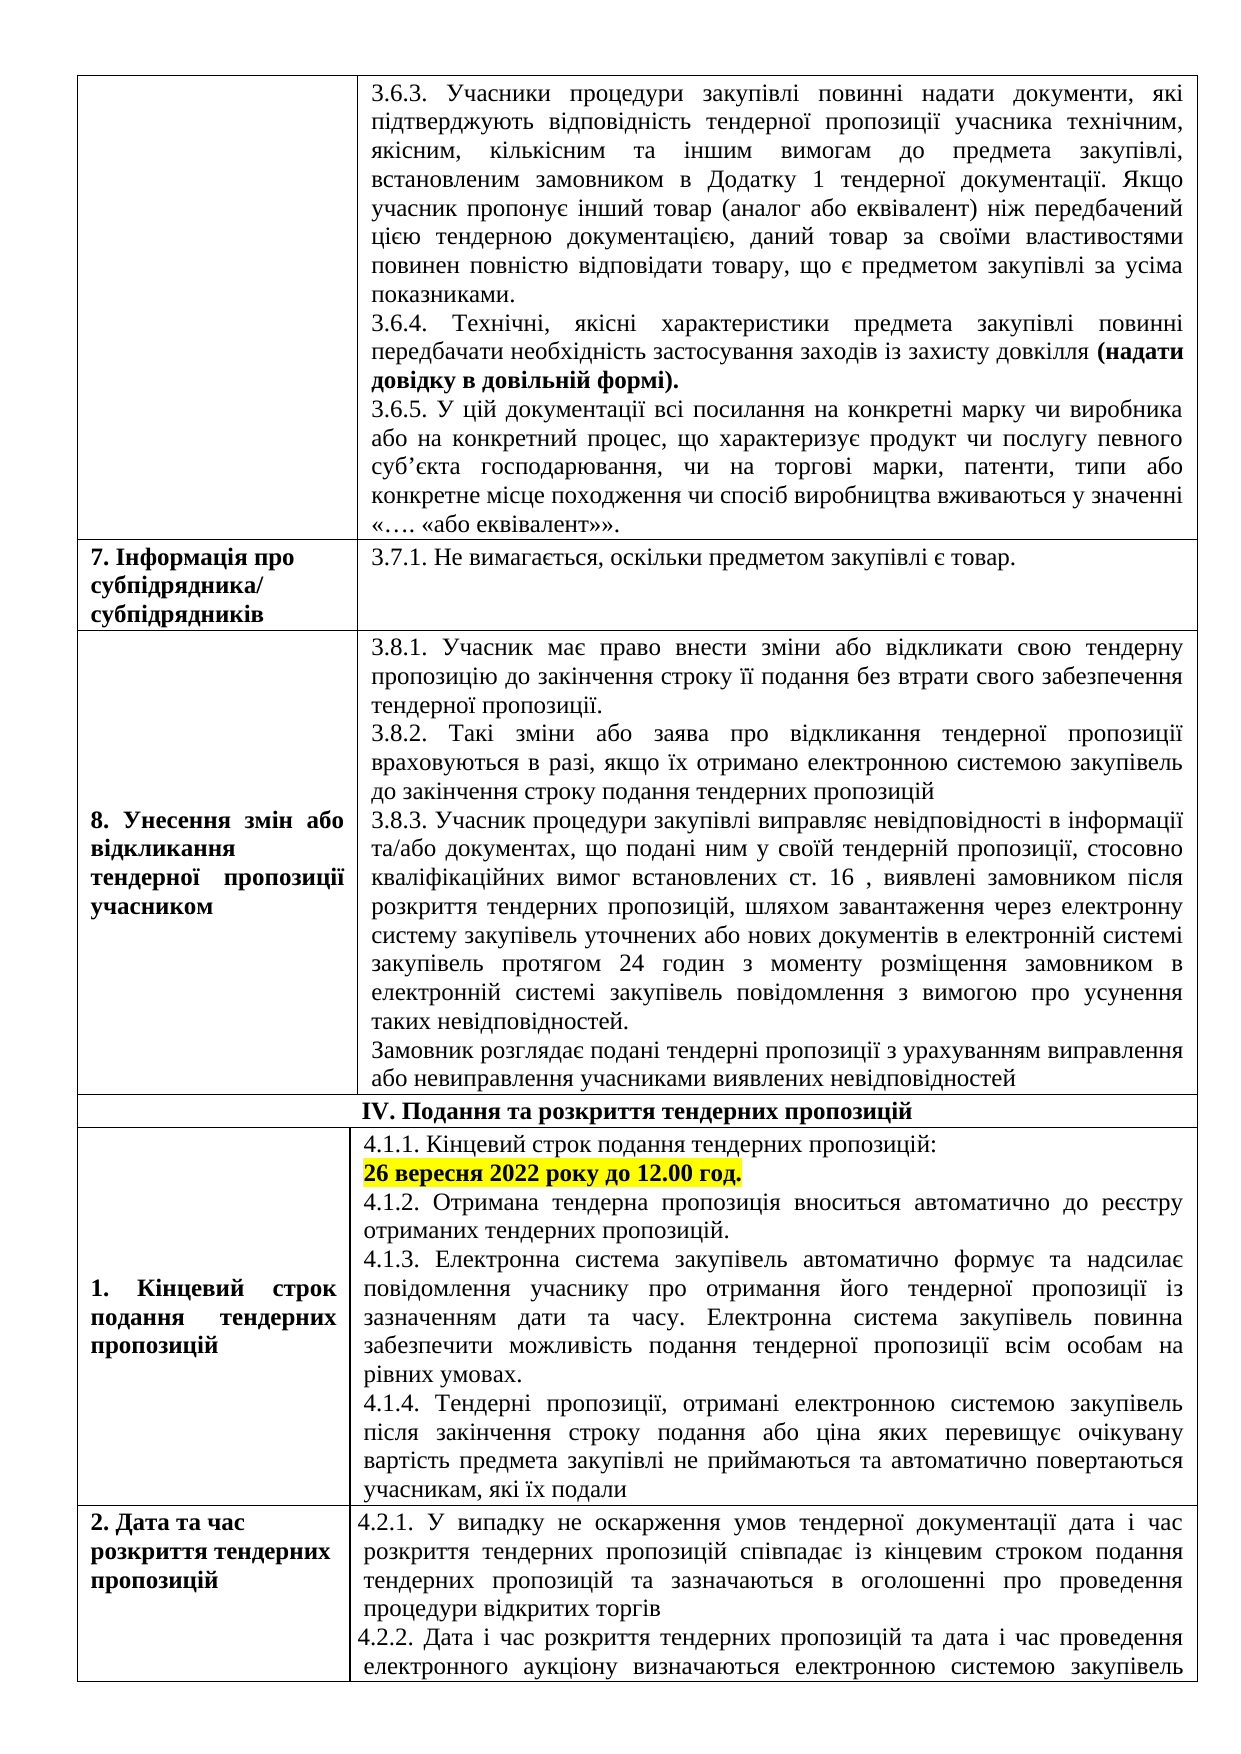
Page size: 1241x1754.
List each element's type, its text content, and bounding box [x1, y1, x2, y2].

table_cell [78, 76, 357, 539]
table_cell IV. Подання та розкриття тендерних пропозицій [78, 1095, 1197, 1127]
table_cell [351, 1506, 1197, 1681]
table_cell 7. Інформація про субпідрядника/ субпідрядників [78, 540, 357, 629]
table_cell 4.1.1. Кінцевий строк подання тендерних пропозицій: 26 вересня 2022 року до 12.00 год. 4.1.2. Отримана тендерна пропозиція вноситься автоматично до реєстру отриманих тендерних пропозицій. 4.1.3. Електронна система закупівель автоматично формує та надсилає повідомлення учаснику про отримання його тендерної пропозиції із зазначенням дати та часу. Електронна система закупівель повинна забезпечити можливість подання тендерної пропозиції всім особам на рівних умовах. 4.1.4. Тендерні пропозиції, отримані електронною системою закупівель після закінчення строку подання або ціна яких перевищує очікувану вартість предмета закупівлі не приймаються та автоматично повертаються учасникам, які їх подали [351, 1128, 1197, 1504]
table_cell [78, 1506, 349, 1681]
table_cell 3.8.1. Учасник має право внести зміни або відкликати свою тендерну пропозицію до закінчення строку її подання без втрати свого забезпечення тендерної пропозиції. 3.8.2. Такі зміни або заява про відкликання тендерної пропозиції враховуються в разі, якщо їх отримано електронною системою закупівель до закінчення строку подання тендерних пропозицій 3.8.3. Учасник процедури закупівлі виправляє невідповідності в інформації та/або документах, що подані ним у своїй тендерній пропозиції, стосовно кваліфікаційних вимог встановлених ст. 16 , виявлені замовником після розкриття тендерних пропозицій, шляхом завантаження через електронну систему закупівель уточнених або нових документів в електронній системі закупівель протягом 24 годин з моменту розміщення замовником в електронній системі закупівель повідомлення з вимогою про усунення таких невідповідностей. Замовник розглядає подані тендерні пропозиції з урахуванням виправлення або невиправлення учасниками виявлених невідповідностей [358, 631, 1197, 1094]
table_cell 8. Унесення змін або відкликання тендерної пропозиції учасником [78, 631, 357, 1094]
table_cell 1. Кінцевий строк подання тендерних пропозицій [78, 1128, 349, 1504]
table_cell 3.7.1. Не вимагається, оскільки предметом закупівлі є товар. [358, 540, 1197, 629]
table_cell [358, 76, 1197, 539]
